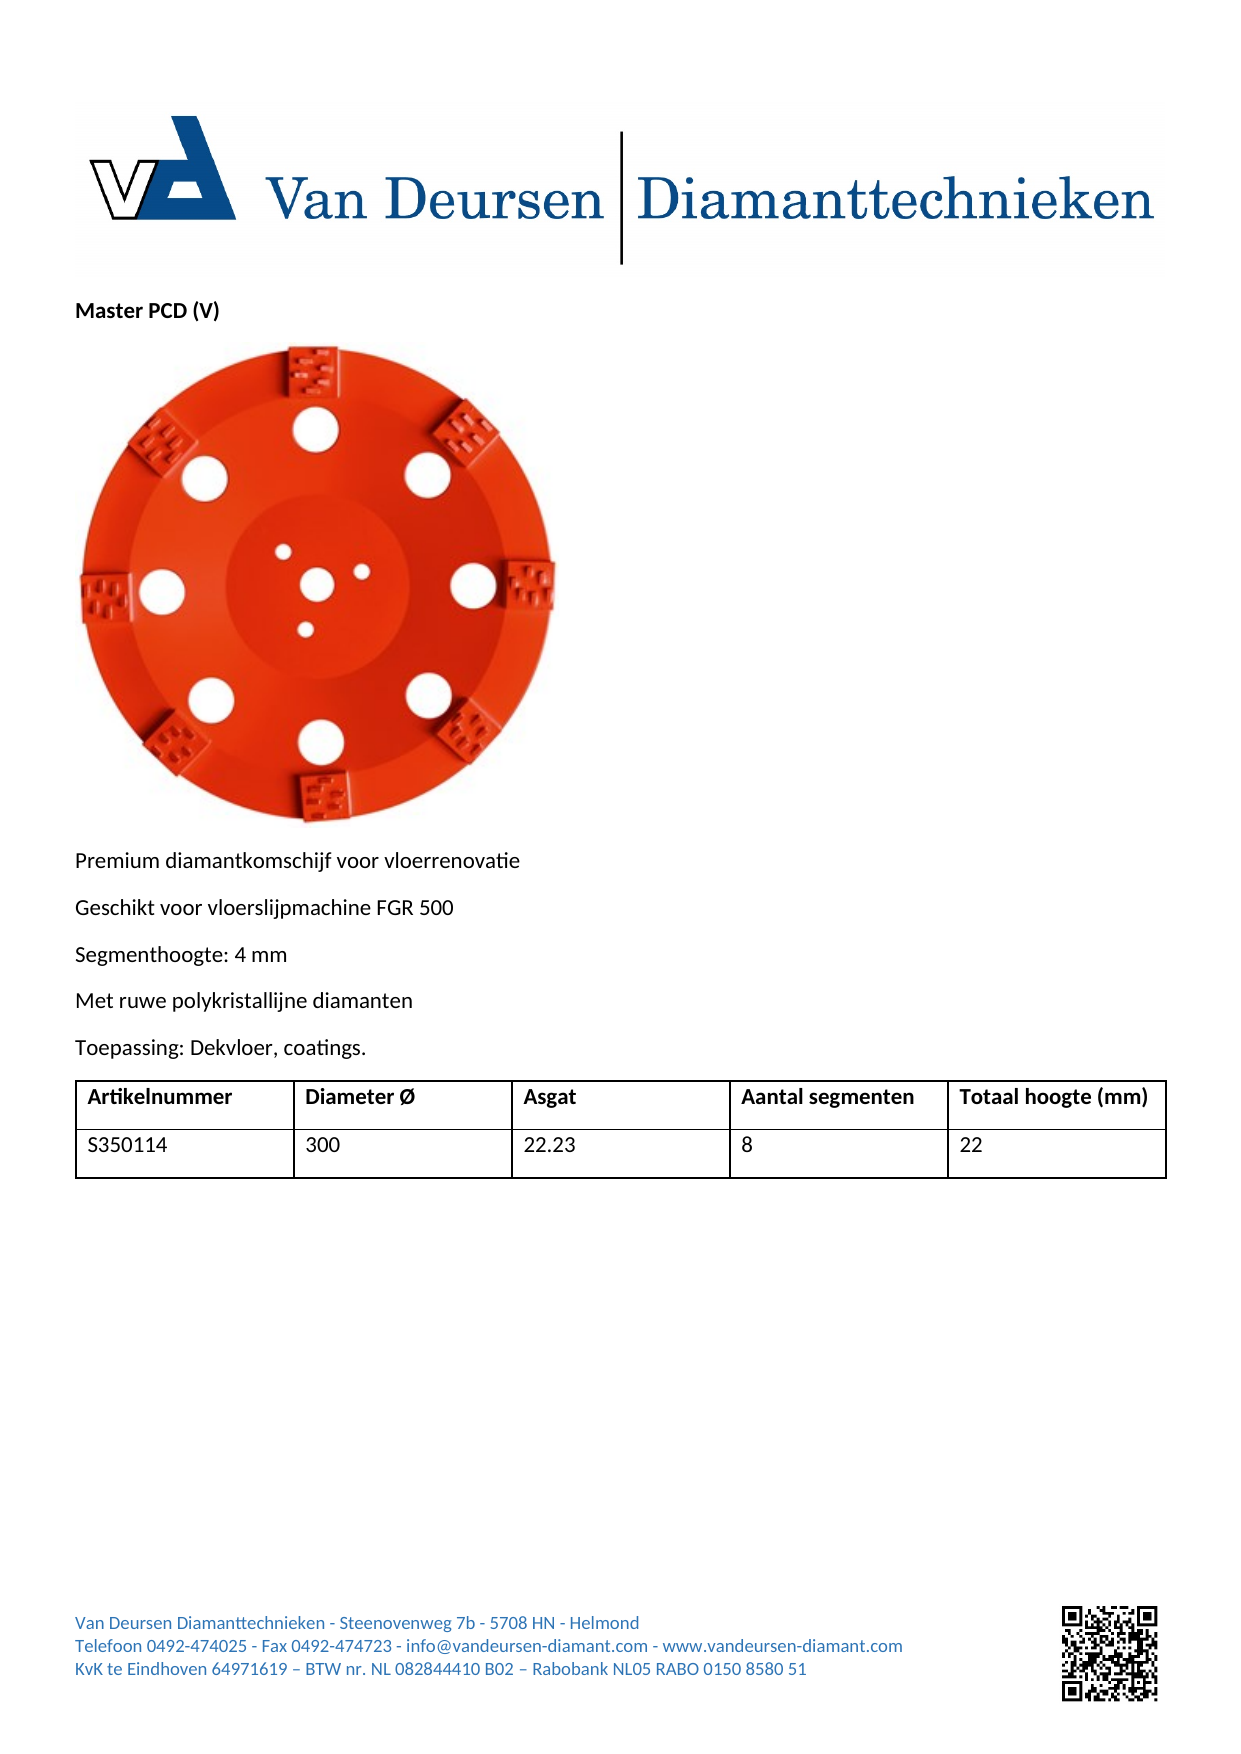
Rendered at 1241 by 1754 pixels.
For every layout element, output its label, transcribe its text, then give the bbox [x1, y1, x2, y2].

table_cell 300 [295, 1130, 511, 1177]
table_cell 22 [949, 1130, 1165, 1177]
text Master PCD (V) [75, 296, 1165, 324]
table_cell 8 [731, 1130, 947, 1177]
picture [75, 101, 1166, 277]
text Toepassing: Dekvloer, coatings. [75, 1033, 1165, 1062]
table_header Asgat [513, 1082, 729, 1129]
table_header Artikelnummer [77, 1082, 293, 1129]
table_header Aantal segmenten [731, 1082, 947, 1129]
table_cell S350114 [77, 1130, 293, 1177]
table_cell 22.23 [513, 1130, 729, 1177]
table_header Diameter Ø [295, 1082, 511, 1129]
table_header Totaal hoogte (mm) [949, 1082, 1165, 1129]
picture [1059, 1603, 1160, 1704]
